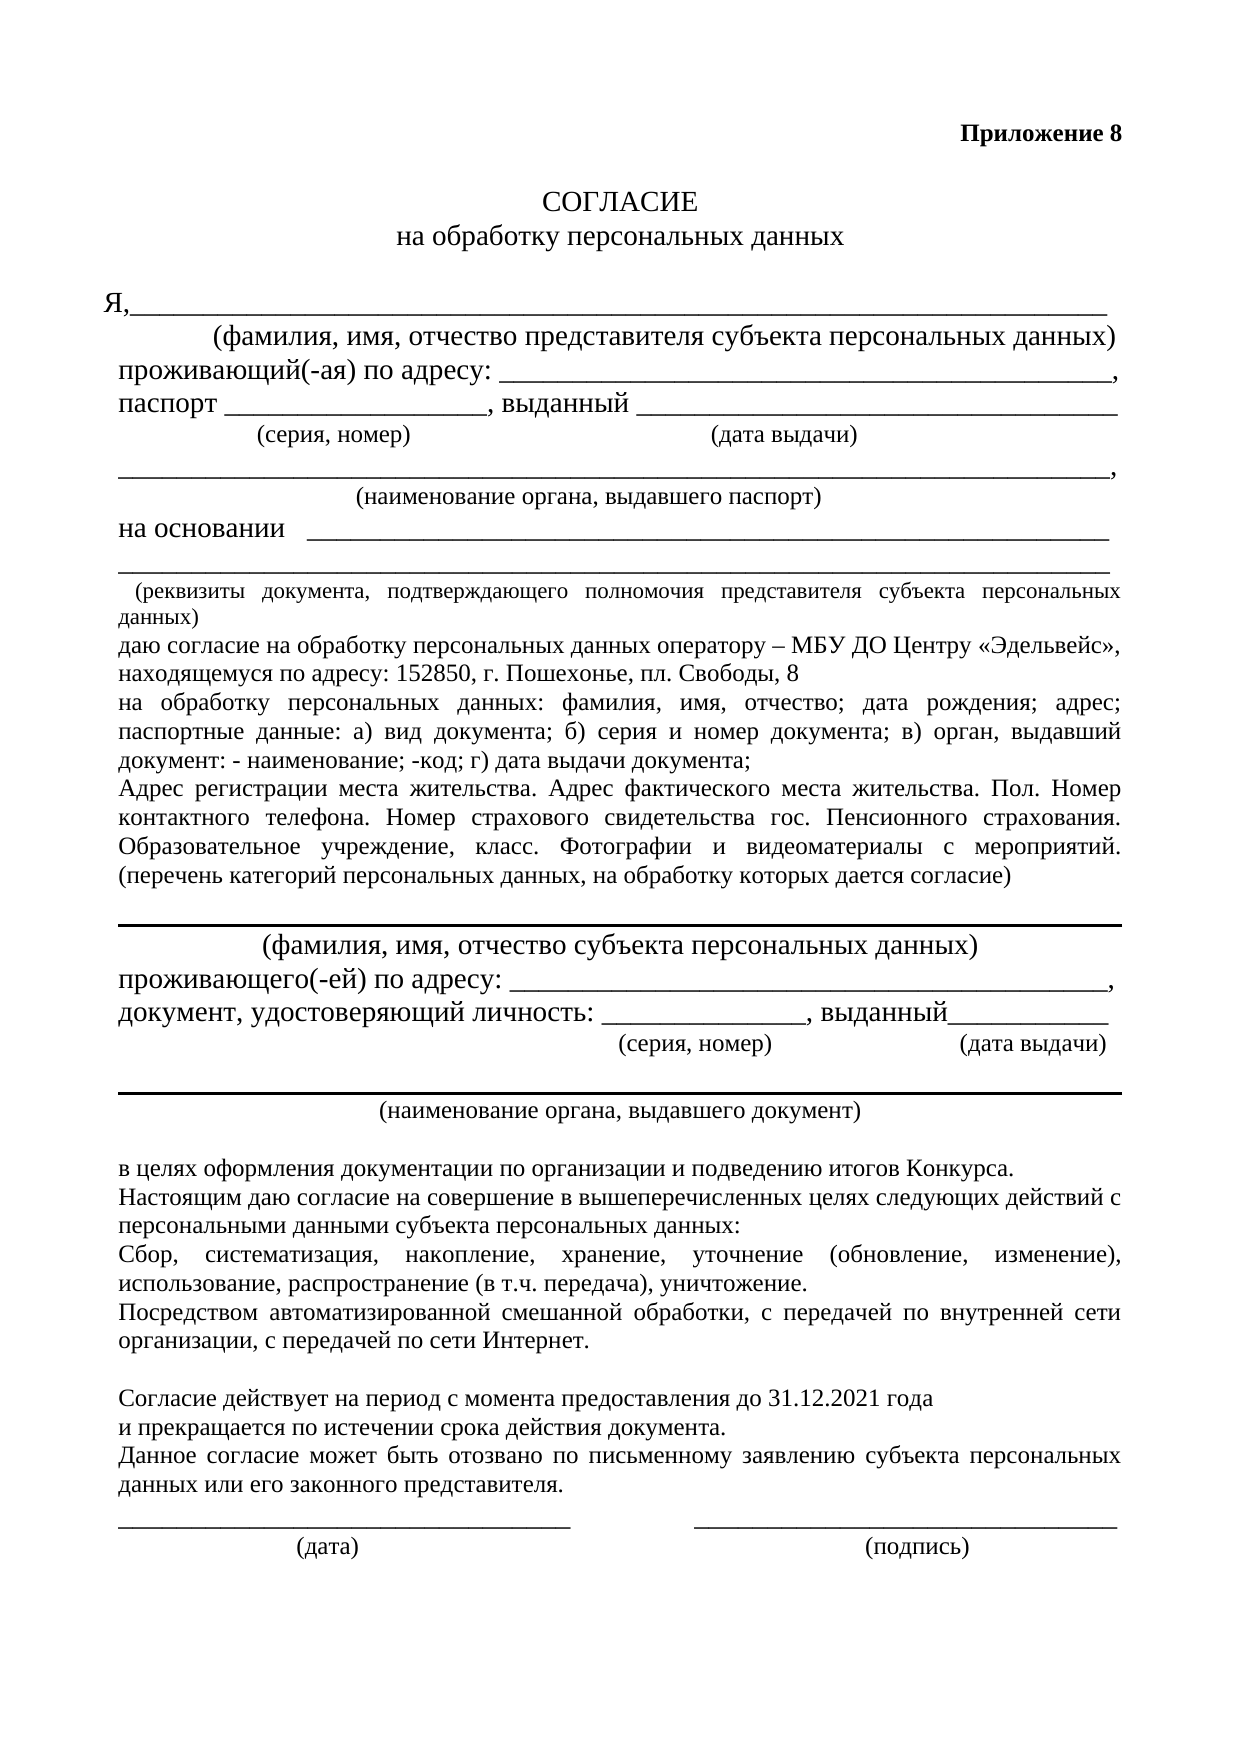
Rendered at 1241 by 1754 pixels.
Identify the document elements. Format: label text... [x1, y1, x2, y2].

text Я,___________________________________________________________________ [103, 285, 1122, 318]
text Данное согласие может быть отозвано по письменному заявлению субъекта персональных данных или его законного представителя. [118, 1440, 1122, 1498]
text на основании _______________________________________________________ [118, 510, 1122, 543]
text проживающего(-ей) по адресу: _________________________________________, [118, 961, 1122, 994]
text (дата) (подпись) [118, 1531, 1122, 1560]
text (серия, номер) (дата выдачи) [118, 419, 1122, 448]
text в целях оформления документации по организации и подведению итогов Конкурса. [118, 1153, 1122, 1182]
text (серия, номер) (дата выдачи) [118, 1028, 1122, 1057]
text Настоящим даю согласие на совершение в вышеперечисленных целях следующих действий с персональными данными субъекта персональных данных: [118, 1182, 1122, 1239]
text Посредством автоматизированной смешанной обработки, с передачей по внутренней сети организации, с передачей по сети Интернет. [118, 1297, 1122, 1354]
text документ, удостоверяющий личность: ______________, выданный___________ [118, 994, 1122, 1028]
text (наименование органа, выдавшего паспорт) [118, 481, 1122, 510]
text (фамилия, имя, отчество субъекта персональных данных) [118, 927, 1122, 961]
text паспорт __________________, выданный _________________________________ [118, 385, 1122, 419]
text СОГЛАСИЕ [118, 184, 1122, 218]
text проживающий(-ая) по адресу: __________________________________________, [118, 352, 1122, 385]
text даю согласие на обработку персональных данных оператору – МБУ ДО Центру «Эдельвейс», находящемуся по адресу: 152850, г. Пошехонье, пл. Свободы, 8 [118, 630, 1122, 687]
text на обработку персональных данных: фамилия, имя, отчество; дата рождения; адрес; паспортные данные: а) вид документа; б) серия и номер документа; в) орган, выдавший документ: - наименование; -код; г) дата выдачи документа; [118, 687, 1122, 773]
text Сбор, систематизация, накопление, хранение, уточнение (обновление, изменение), использование, распространение (в т.ч. передача), уничтожение. [118, 1239, 1122, 1297]
text Приложение 8 [118, 118, 1122, 147]
text _______________________________ _____________________________ [118, 1498, 1122, 1531]
text (фамилия, имя, отчество представителя субъекта персональных данных) [103, 318, 1122, 352]
text и прекращается по истечении срока действия документа. [118, 1412, 1122, 1440]
text ____________________________________________________________________, [118, 448, 1122, 481]
text Адрес регистрации места жительства. Адрес фактического места жительства. Пол. Номер контактного телефона. Номер страхового свидетельства гос. Пенсионного страхования. Образовательное учреждение, класс. Фотографии и видеоматериалы с мероприятий. (перечень категорий персональных данных, на обработку которых дается согласие) [118, 773, 1122, 888]
text ____________________________________________________________________ [118, 543, 1122, 577]
text (реквизиты документа, подтверждающего полномочия представителя субъекта персональных данных) [118, 577, 1122, 630]
text на обработку персональных данных [118, 218, 1122, 251]
text (наименование органа, выдавшего документ) [118, 1095, 1122, 1124]
text Согласие действует на период с момента предоставления до 31.12.2021 года [118, 1383, 1122, 1412]
